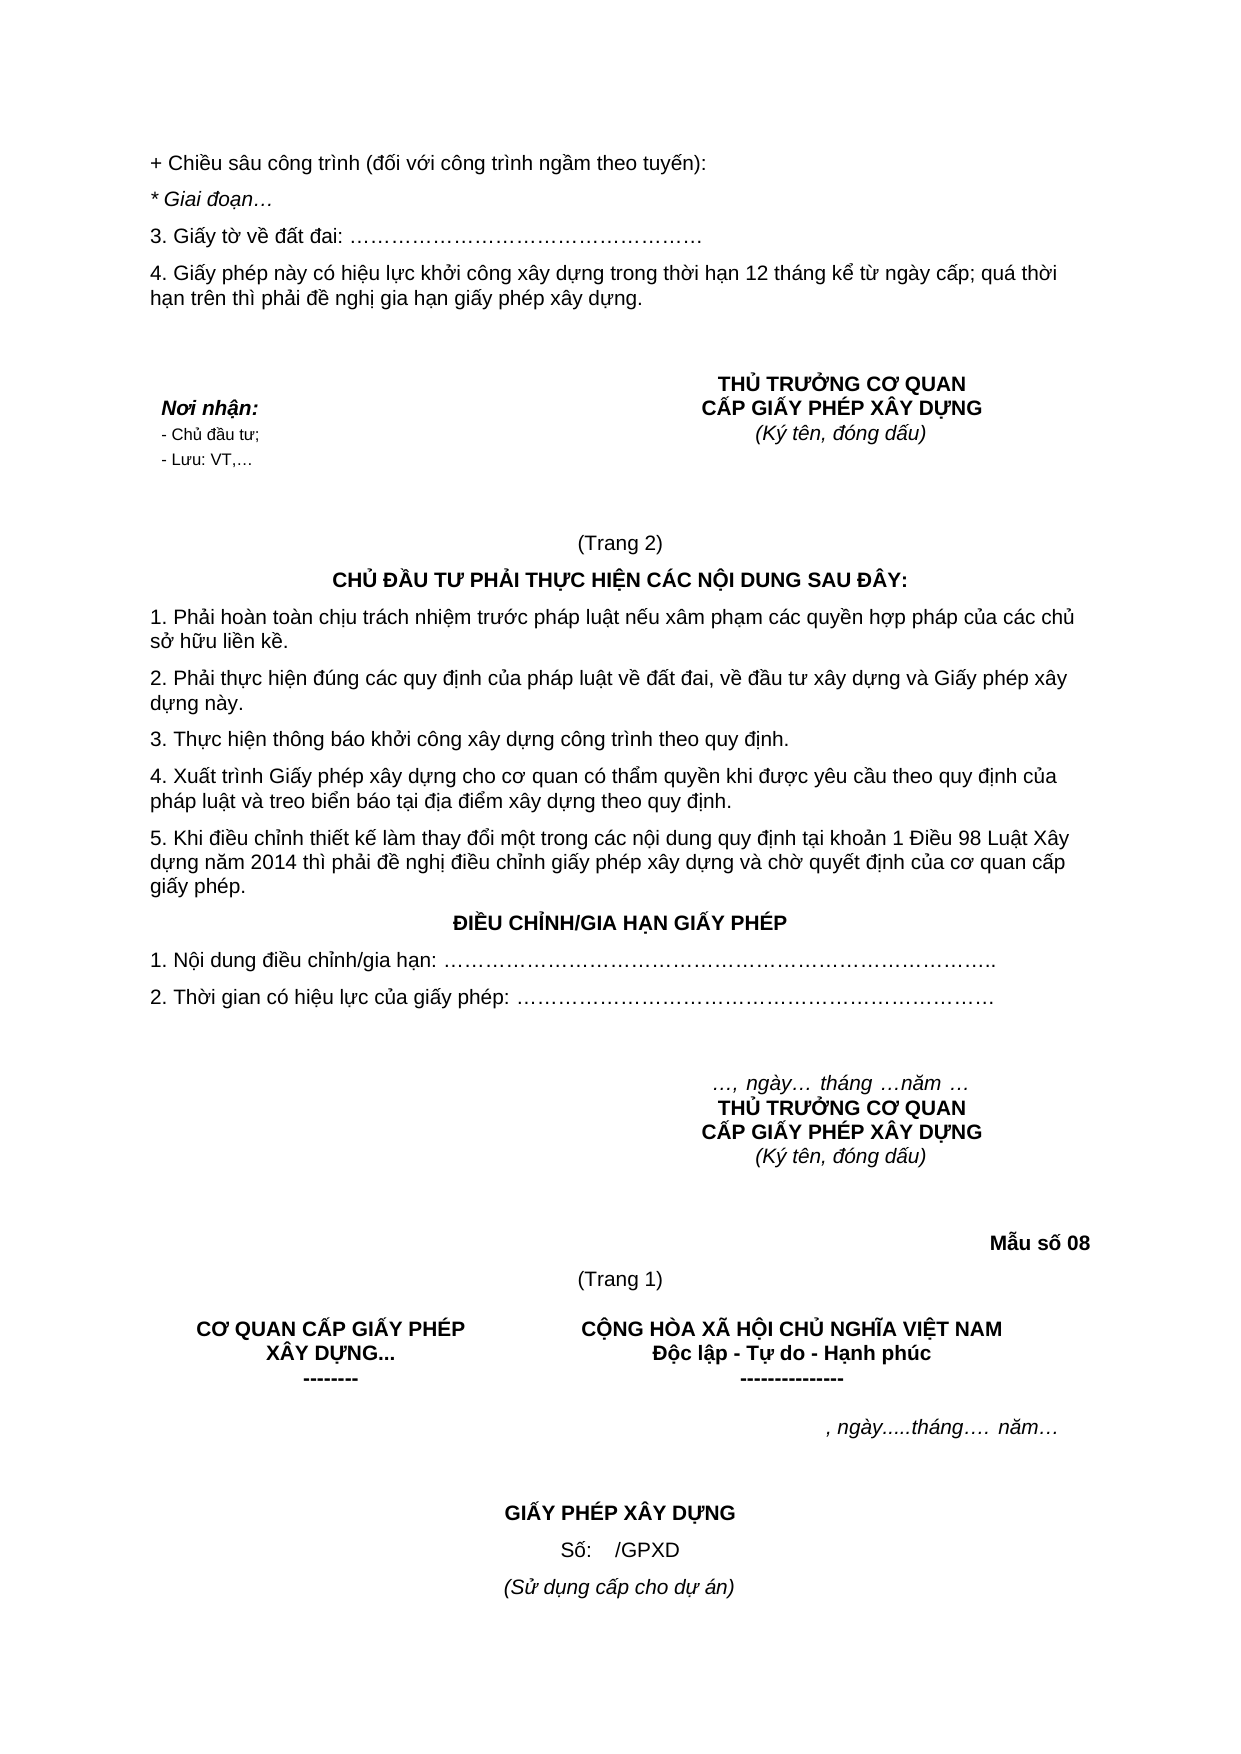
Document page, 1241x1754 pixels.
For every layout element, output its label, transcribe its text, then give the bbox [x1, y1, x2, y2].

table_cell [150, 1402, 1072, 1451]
text (Sử dụng cấp cho dự án) [150, 1574, 1090, 1599]
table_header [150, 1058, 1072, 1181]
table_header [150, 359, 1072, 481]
text Mẫu số 08 [150, 1230, 1090, 1254]
text Số: /GPXD [150, 1537, 1090, 1562]
text 3. Giấy tờ về đất đai: …………………………………………… [150, 224, 1090, 248]
text + Chiều sâu công trình (đối với công trình ngầm theo tuyến): [150, 150, 1090, 174]
text 2. Phải thực hiện đúng các quy định của pháp luật về đất đai, về đầu tư xây dựng và Giấy phép xây dựng này. [150, 666, 1090, 714]
text CHỦ ĐẦU TƯ PHẢI THỰC HIỆN CÁC NỘI DUNG SAU ĐÂY: [150, 567, 1090, 592]
text 4. Xuất trình Giấy phép xây dựng cho cơ quan có thẩm quyền khi được yêu cầu theo quy định của pháp luật và treo biển báo tại địa điểm xây dựng theo quy định. [150, 764, 1090, 812]
text (Trang 2) [150, 531, 1090, 555]
text 4. Giấy phép này có hiệu lực khởi công xây dựng trong thời hạn 12 tháng kể từ ngày cấp; quá thời hạn trên thì phải đề nghị gia hạn giấy phép xây dựng. [150, 261, 1090, 309]
text ĐIỀU CHỈNH/GIA HẠN GIẤY PHÉP [150, 911, 1090, 935]
text 1. Nội dung điều chỉnh/gia hạn: …………………………………………………………………….. [150, 947, 1090, 972]
text 1. Phải hoàn toàn chịu trách nhiệm trước pháp luật nếu xâm phạm các quyền hợp pháp của các chủ sở hữu liền kề. [150, 604, 1090, 653]
text 3. Thực hiện thông báo khởi công xây dựng công trình theo quy định. [150, 727, 1090, 751]
text 5. Khi điều chỉnh thiết kế làm thay đổi một trong các nội dung quy định tại khoản 1 Điều 98 Luật Xây dựng năm 2014 thì phải đề nghị điều chỉnh giấy phép xây dựng và chờ quyết định của cơ quan cấp giấy phép. [150, 825, 1090, 898]
text 2. Thời gian có hiệu lực của giấy phép: …………………………………………………………… [150, 984, 1090, 1009]
text (Trang 1) [150, 1267, 1090, 1291]
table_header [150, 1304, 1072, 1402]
text GIẤY PHÉP XÂY DỰNG [150, 1501, 1090, 1525]
text * Giai đoạn… [150, 187, 1090, 211]
